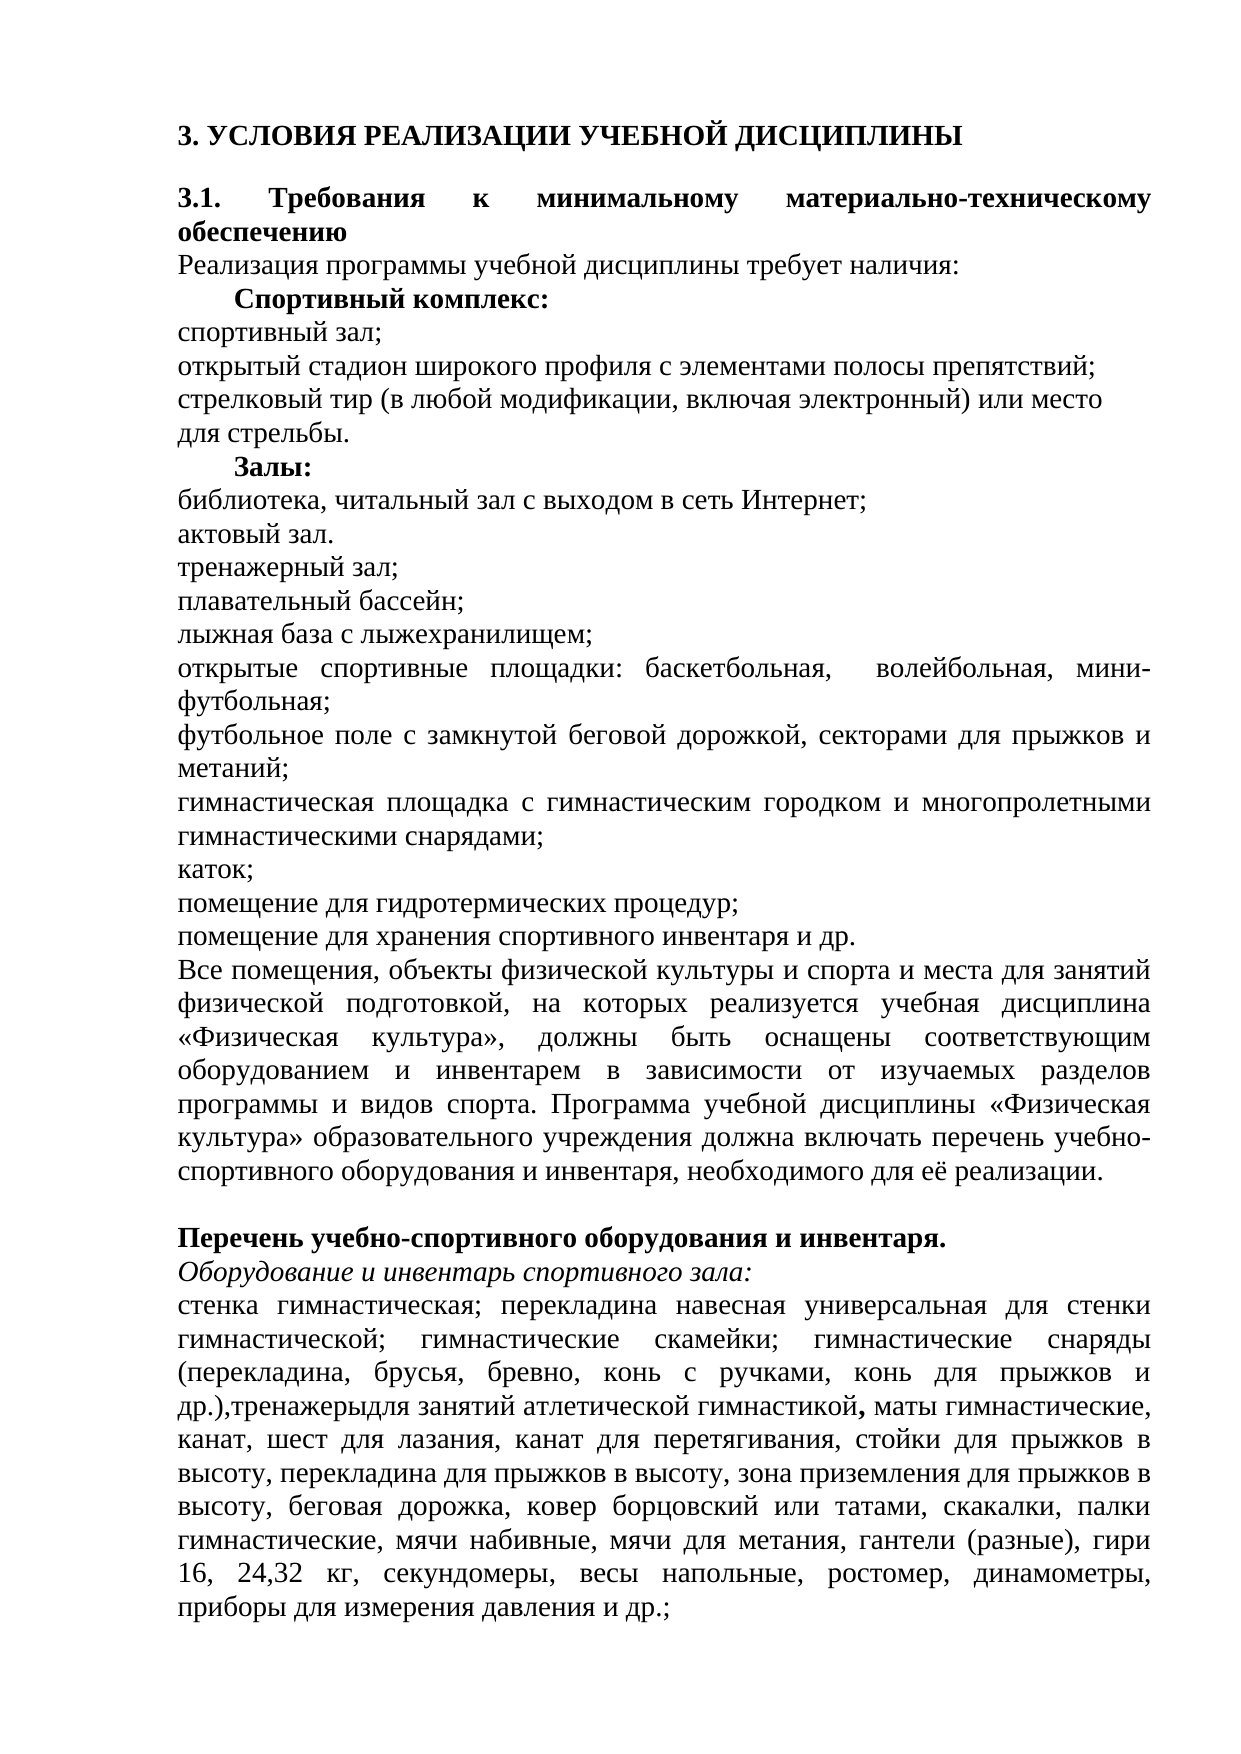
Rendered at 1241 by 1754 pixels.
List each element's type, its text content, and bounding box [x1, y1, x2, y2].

text Все помещения, объекты физической культуры и спорта и места для занятий физической подготовкой, на которых реализуется учебная дисциплина «Физическая культура», должны быть оснащены соответствующим оборудованием и инвентарем в зависимости от изучаемых разделов программы и видов спорта. Программа учебной дисциплины «Физическая культура» образовательного учреждения должна включать перечень учебно-спортивного оборудования и инвентаря, необходимого для её реализации. [177, 952, 1152, 1187]
text 3.1. Требования к минимальному материально-техническому обеспечению [177, 180, 1152, 247]
text открытые спортивные площадки: баскетбольная, волейбольная, мини-футбольная; [177, 650, 1152, 717]
text 3. условия реализации УЧЕБНОЙ дисциплины [177, 118, 1152, 152]
text стенка гимнастическая; перекладина навесная универсальная для стенки гимнастической; гимнастические скамейки; гимнастические снаряды (перекладина, брусья, бревно, конь с ручками, конь для прыжков и др.),тренажерыдля занятий атлетической гимнастикой, маты гимнастические, канат, шест для лазания, канат для перетягивания, стойки для прыжков в высоту, перекладина для прыжков в высоту, зона приземления для прыжков в высоту, беговая дорожка, ковер борцовский или татами, скакалки, палки гимнастические, мячи набивные, мячи для метания, гантели (разные), гири 16, 24,32 кг, секундомеры, весы напольные, ростомер, динамометры, приборы для измерения давления и др.; [177, 1287, 1152, 1623]
text библиотека, читальный зал с выходом в сеть Интернет; [177, 482, 1152, 516]
text Перечень учебно-спортивного оборудования и инвентаря. [177, 1220, 1152, 1254]
text Реализация программы учебной дисциплины требует наличия: [177, 247, 1152, 281]
text Залы: [177, 449, 1152, 482]
text футбольное поле с замкнутой беговой дорожкой, секторами для прыжков и метаний; [177, 717, 1152, 784]
text спортивный зал; [177, 314, 1152, 348]
text стрелковый тир (в любой модификации, включая электронный) или место для стрельбы. [177, 382, 1152, 449]
text открытый стадион широкого профиля с элементами полосы препятствий; [177, 348, 1152, 382]
text актовый зал. [177, 516, 1152, 549]
text помещение для хранения спортивного инвентаря и др. [177, 918, 1152, 952]
text Оборудование и инвентарь спортивного зала: [177, 1254, 1152, 1287]
text помещение для гидротермических процедур; [177, 885, 1152, 918]
text тренажерный зал; [177, 549, 1152, 583]
text плавательный бассейн; [177, 583, 1152, 616]
text каток; [177, 851, 1152, 885]
text Спортивный комплекс: [177, 281, 1152, 314]
text гимнастическая площадка с гимнастическим городком и многопролетными гимнастическими снарядами; [177, 784, 1152, 851]
text лыжная база с лыжехранилищем; [177, 616, 1152, 650]
